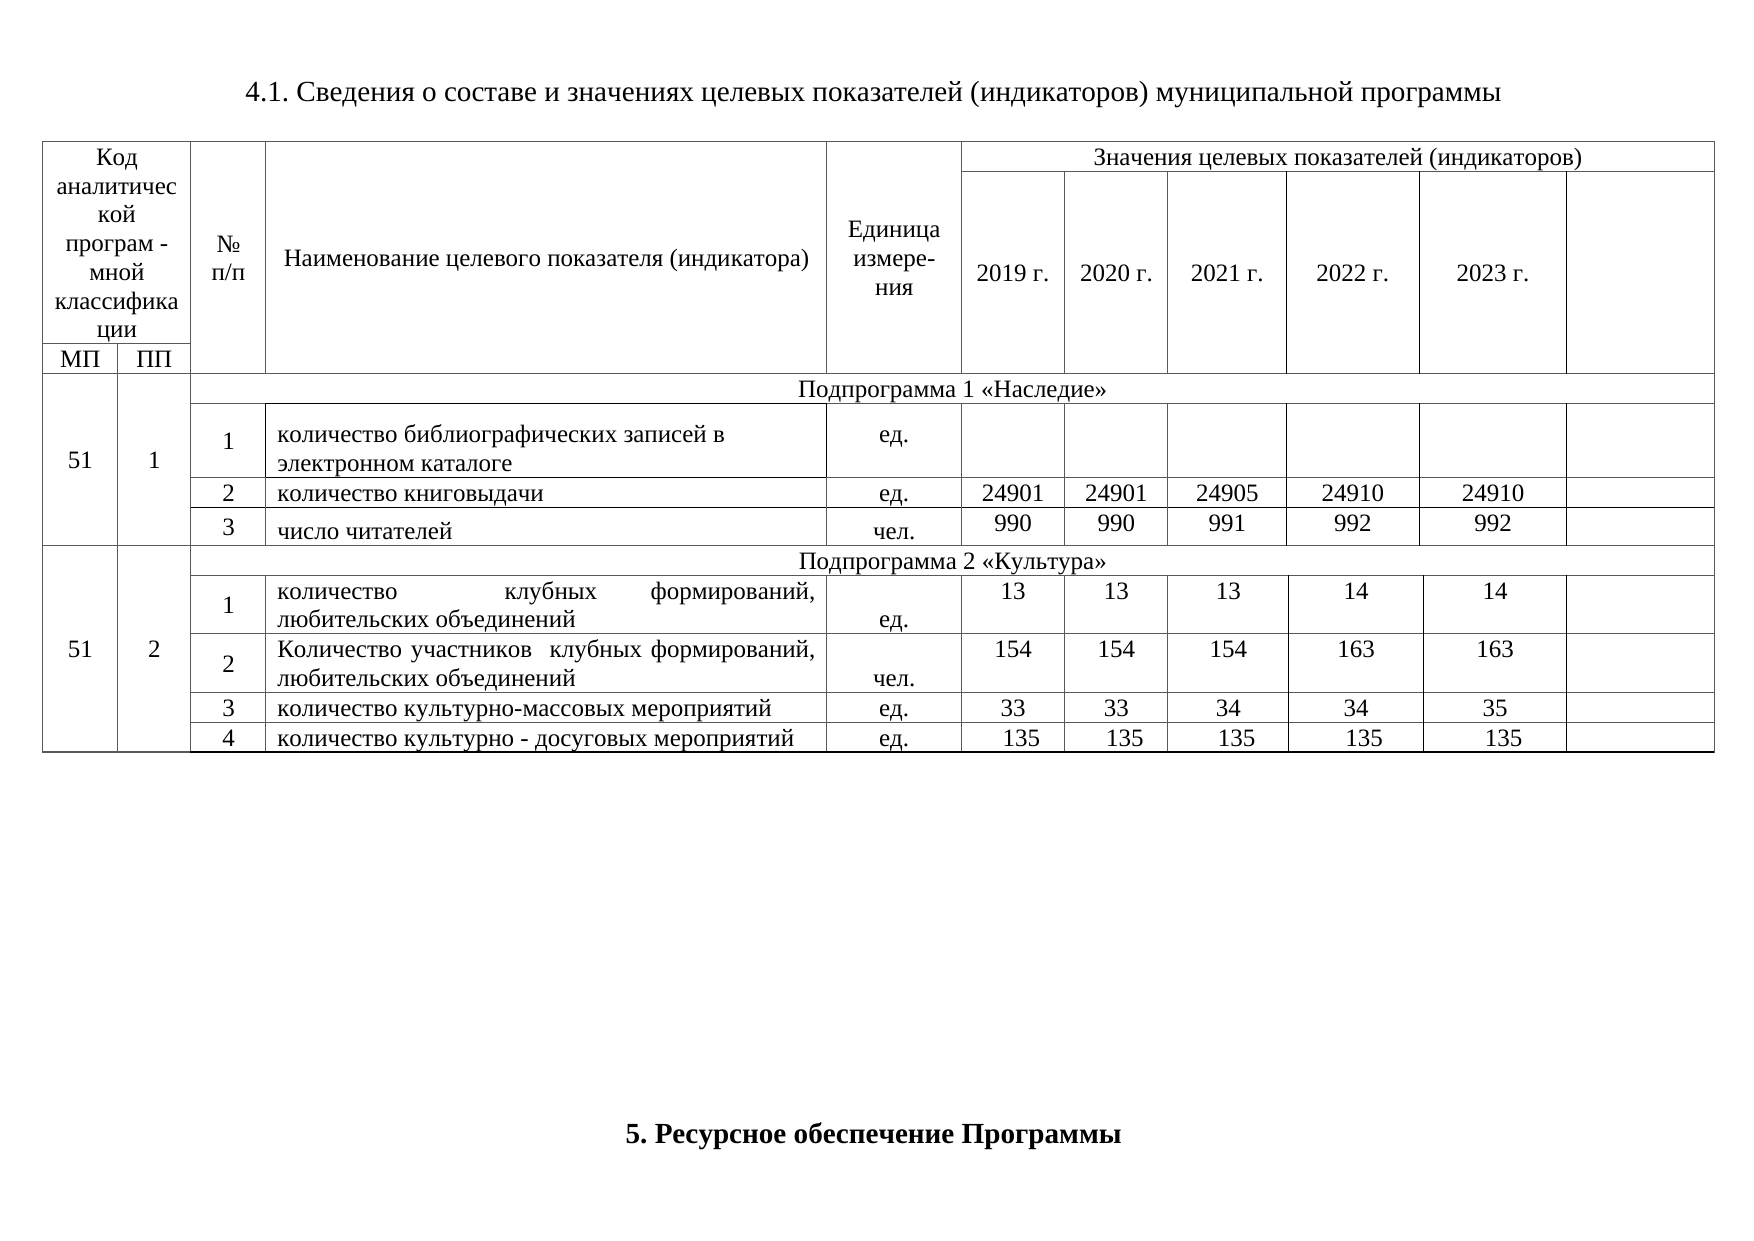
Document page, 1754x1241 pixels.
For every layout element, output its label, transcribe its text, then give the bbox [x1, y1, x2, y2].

table_cell [1567, 404, 1714, 477]
table_cell 51 [43, 374, 117, 545]
table_cell 1 [191, 576, 265, 633]
table_cell 34 [1289, 693, 1423, 722]
table_cell [1065, 404, 1167, 477]
table_cell количество культурно - досуговых мероприятий [266, 723, 826, 751]
table_cell [1567, 508, 1714, 545]
table_cell 2022 г. [1287, 172, 1419, 373]
table_cell 990 [1065, 508, 1167, 545]
table_cell 2020 г. [1065, 172, 1167, 373]
table_cell 24901 [962, 478, 1064, 507]
table_cell 135 [1289, 723, 1423, 751]
table_cell 992 [1420, 508, 1566, 545]
table_cell 154 [962, 634, 1064, 692]
table_cell 2 [191, 478, 265, 507]
table_header Единица измере-ния [827, 142, 961, 373]
table_header Значения целевых показателей (индикаторов) [962, 142, 1714, 171]
table_cell 992 [1287, 508, 1419, 545]
table_cell 2021 г. [1168, 172, 1286, 373]
table_cell [1567, 693, 1714, 722]
table_cell ед. [827, 404, 961, 477]
table_cell 24910 [1287, 478, 1419, 507]
table_cell число читателей [266, 508, 826, 545]
table_cell 24901 [1065, 478, 1167, 507]
table_cell [1567, 172, 1714, 373]
table_cell 33 [962, 693, 1064, 722]
table_cell 990 [962, 508, 1064, 545]
table_cell 34 [1168, 693, 1288, 722]
table_cell ед. [827, 723, 961, 751]
table_cell [1567, 634, 1714, 692]
table_cell [1168, 404, 1286, 477]
text 4.1. Сведения о составе и значениях целевых показателей (индикаторов) муниципальной программы [82, 74, 1665, 107]
table_cell ПП [118, 344, 190, 373]
table_cell 14 [1424, 576, 1566, 633]
table_cell 2023 г. [1420, 172, 1566, 373]
table_cell [962, 404, 1064, 477]
table_cell [1420, 404, 1566, 477]
table_cell 154 [1168, 634, 1288, 692]
table_cell 135 [962, 723, 1064, 751]
table_cell количество клубных формирований, любительских объединений [266, 576, 826, 633]
table_cell [1287, 404, 1419, 477]
table_cell ед. [827, 576, 961, 633]
table_cell 4 [191, 723, 265, 751]
table_cell 1 [191, 404, 265, 477]
table_cell чел. [827, 634, 961, 692]
table_cell 163 [1424, 634, 1566, 692]
table_cell 2019 г. [962, 172, 1064, 373]
table_cell количество библиографических записей в электронном каталоге [266, 404, 826, 477]
table_cell 3 [191, 508, 265, 545]
table_cell Подпрограмма 2 «Культура» [191, 546, 1714, 575]
table_cell 24905 [1168, 478, 1286, 507]
table_cell ед. [827, 693, 961, 722]
table_cell 135 [1168, 723, 1288, 751]
table_header № п/п [191, 142, 265, 373]
table_cell 13 [1168, 576, 1288, 633]
table_header Наименование целевого показателя (индикатора) [266, 142, 826, 373]
table_cell Количество участников клубных формирований, любительских объединений [266, 634, 826, 692]
table_cell 33 [1065, 693, 1167, 722]
table_cell МП [43, 344, 117, 373]
table_cell 35 [1424, 693, 1566, 722]
table_cell ед. [827, 478, 961, 507]
table_cell 13 [1065, 576, 1167, 633]
table_cell 14 [1289, 576, 1423, 633]
table_cell 135 [1065, 723, 1167, 751]
table_cell 1 [118, 374, 190, 545]
table_cell 135 [1424, 723, 1566, 751]
table_cell Подпрограмма 1 «Наследие» [191, 374, 1714, 403]
table_cell 13 [962, 576, 1064, 633]
table_cell количество книговыдачи [266, 478, 826, 507]
table_cell 3 [191, 693, 265, 722]
text 5. Ресурсное обеспечение Программы [82, 1117, 1665, 1150]
table_cell 163 [1289, 634, 1423, 692]
table_cell 2 [191, 634, 265, 692]
table_cell [1567, 576, 1714, 633]
table_cell чел. [827, 508, 961, 545]
table_cell [1567, 723, 1714, 751]
table_cell 991 [1168, 508, 1286, 545]
table_cell количество культурно-массовых мероприятий [266, 693, 826, 722]
table_cell 2 [118, 546, 190, 751]
table_cell 24910 [1420, 478, 1566, 507]
table_cell 154 [1065, 634, 1167, 692]
table_cell [1567, 478, 1714, 507]
table_cell 51 [43, 546, 117, 751]
table_header Код аналитической програм - мной классификации [43, 142, 190, 343]
